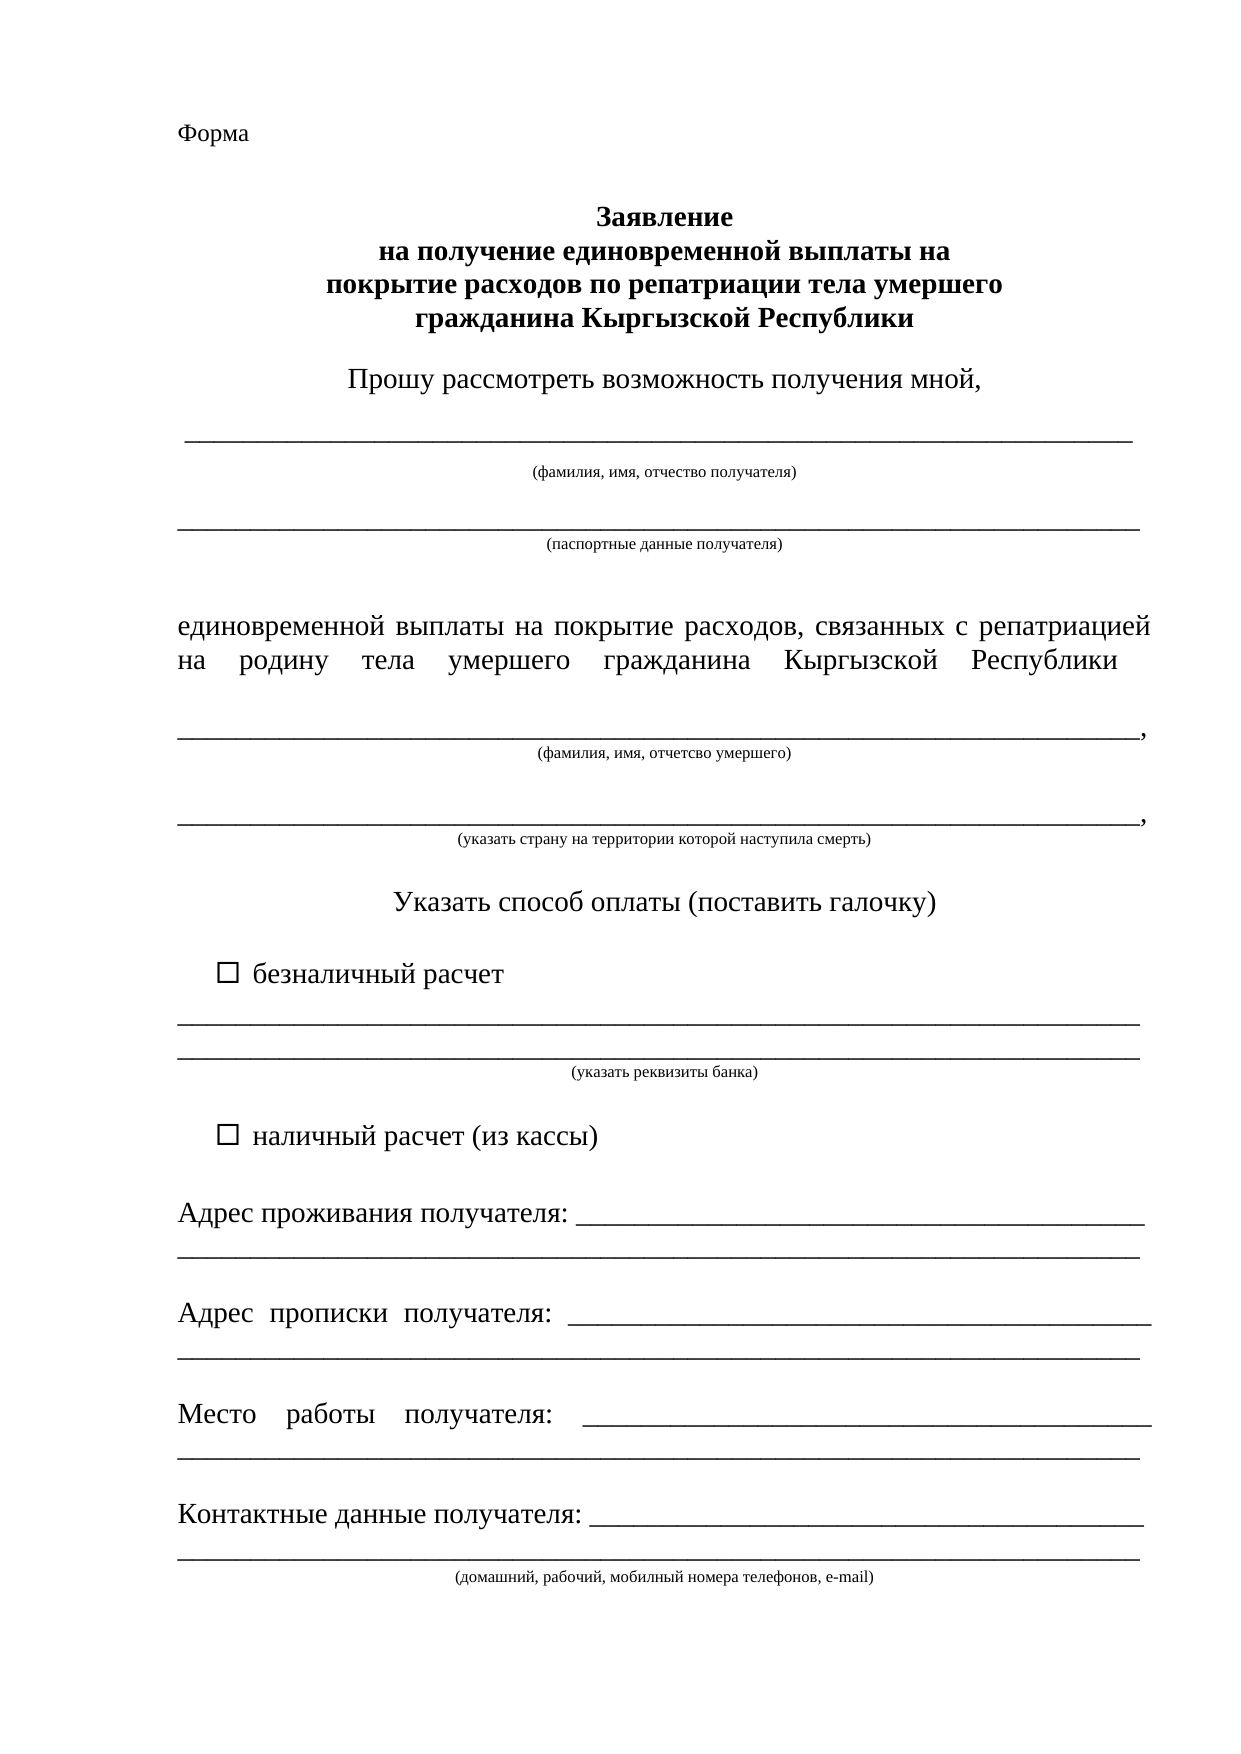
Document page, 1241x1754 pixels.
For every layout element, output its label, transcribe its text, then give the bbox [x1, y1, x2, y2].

text единовременной выплаты на покрытие расходов, связанных с репатриацией на родину тела умершего гражданина Кыргызской Республики __________________________________________________________________, [177, 608, 1152, 743]
text Заявление [177, 199, 1152, 233]
text __________________________________________________________________ [177, 1029, 1152, 1062]
text __________________________________________________________________, [177, 795, 1152, 829]
text (указать страну на территории которой наступила смерть) [177, 829, 1152, 848]
text Место работы получателя: _______________________________________ __________________________________________________________________ [177, 1396, 1152, 1463]
text Указать способ оплаты (поставить галочку) [177, 884, 1152, 918]
list безналичный расчет [215, 957, 1152, 990]
text на получение единовременной выплаты на [177, 233, 1152, 266]
text __________________________________________________________________ [177, 995, 1152, 1029]
text Адрес прописки получателя: ________________________________________ __________________________________________________________________ [177, 1295, 1152, 1362]
text гражданина Кыргызской Республики [177, 300, 1152, 333]
text (указать реквизиты банка) [177, 1062, 1152, 1081]
text (фамилия, имя, отчетсво умершего) [177, 743, 1152, 762]
text __________________________________________________________________ [177, 1530, 1152, 1564]
text Контактные данные получателя: ______________________________________ [177, 1497, 1152, 1530]
text покрытие расходов по репатриации тела умершего [177, 266, 1152, 300]
text _________________________________________________________________ [177, 412, 1152, 445]
list наличный расчет (из кассы) [215, 1118, 1152, 1151]
text (паспортные данные получателя) [177, 534, 1152, 553]
text (домашний, рабочий, мобилный номера телефонов, e-mail) [177, 1566, 1152, 1586]
text (фамилия, имя, отчество получателя) [177, 462, 1152, 481]
text __________________________________________________________________ [177, 1228, 1152, 1262]
text Форма [177, 118, 1152, 147]
text Прошу рассмотреть возможность получения мной, [177, 362, 1152, 395]
text Адрес проживания получателя: _______________________________________ [177, 1195, 1152, 1228]
text __________________________________________________________________ [177, 501, 1152, 534]
